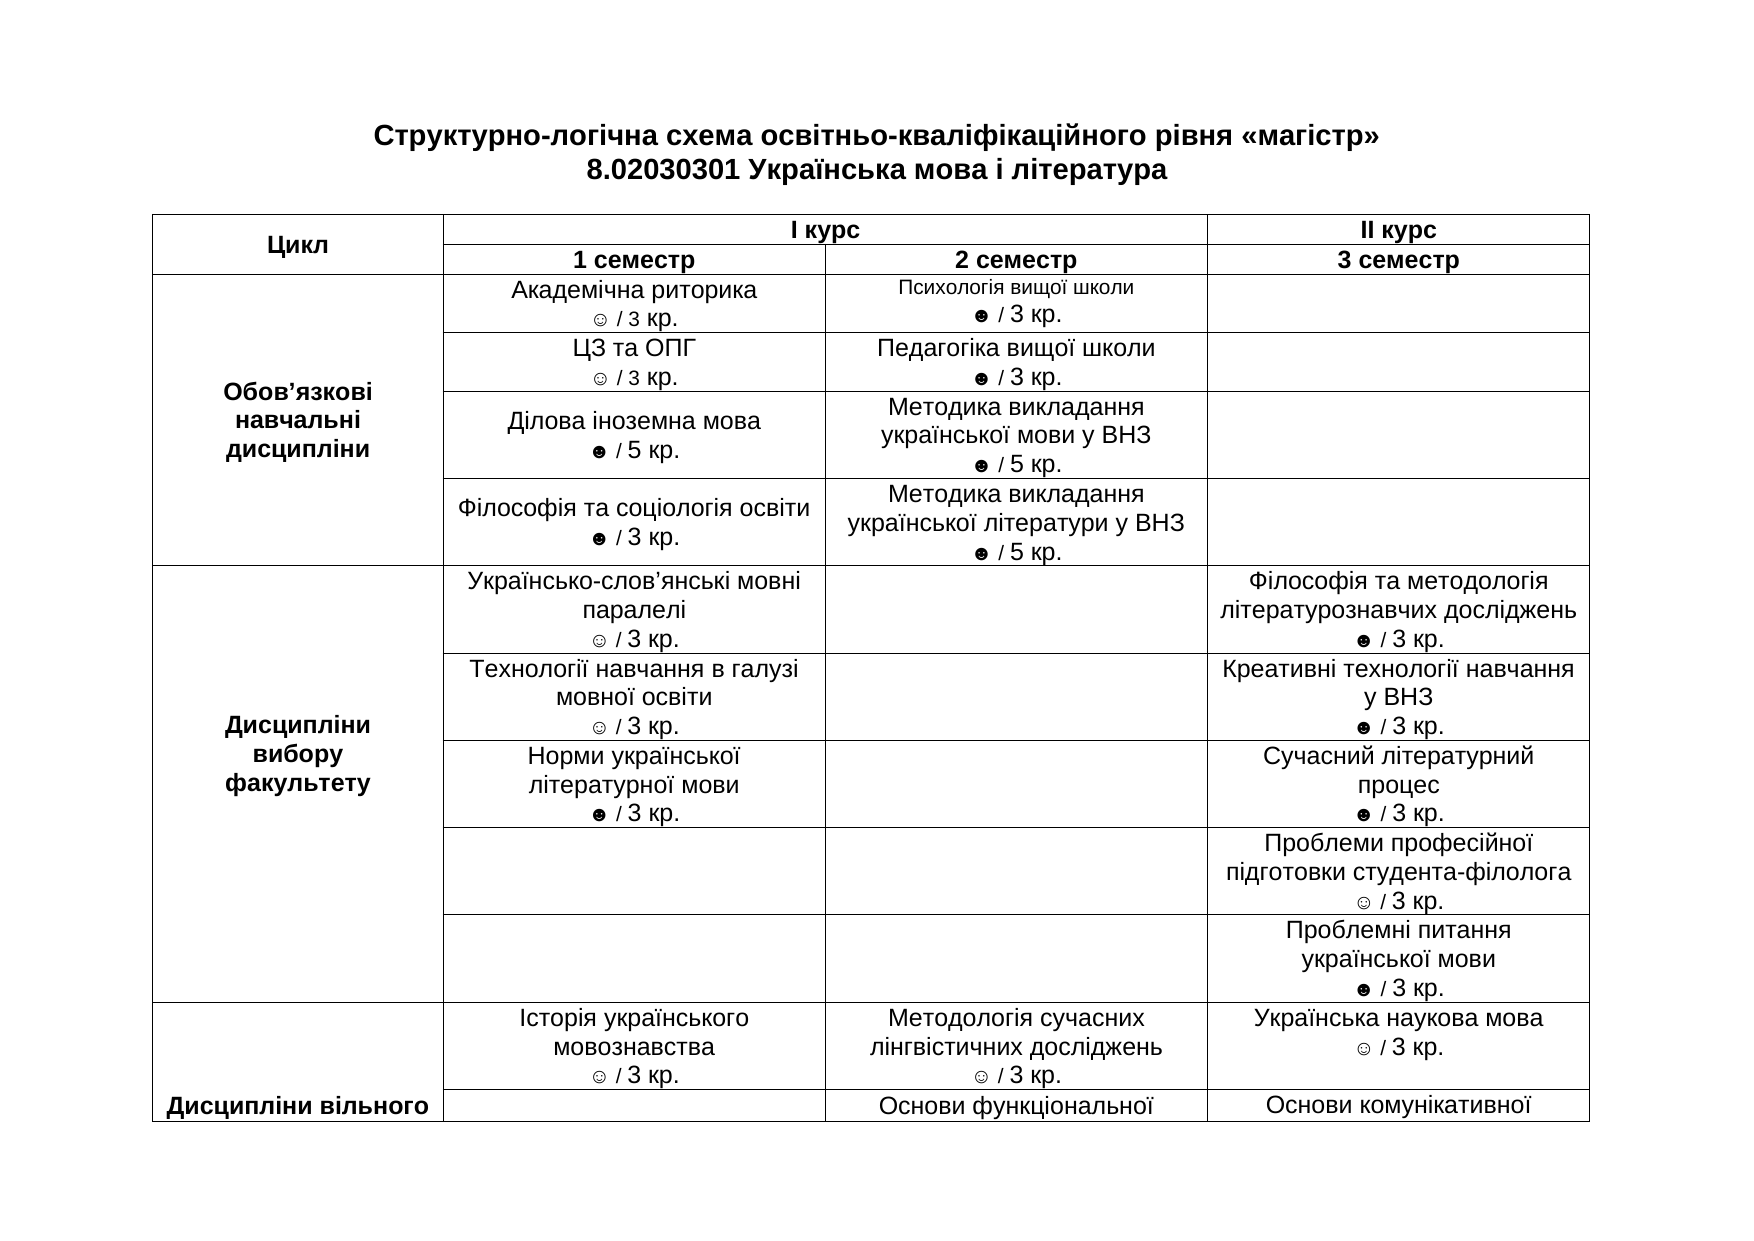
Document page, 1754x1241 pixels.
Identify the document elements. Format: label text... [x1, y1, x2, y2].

table_cell [1208, 392, 1589, 478]
table_cell [826, 828, 1207, 914]
table_cell [444, 1090, 825, 1121]
table_cell Дисципліни вибору факультету [153, 566, 443, 1002]
table_cell [444, 915, 825, 1002]
table_cell [1208, 333, 1589, 391]
table_cell [826, 741, 1207, 827]
table_cell ЦЗ та ОПГ ☺ / 3 кр. [444, 333, 825, 391]
table_header ІІ курс [1208, 215, 1589, 244]
table_cell [826, 915, 1207, 1002]
table_cell Педагогіка вищої школи ☻ / 3 кр. [826, 333, 1207, 391]
table_cell Норми української літературної мови ☻ / 3 кр. [444, 741, 825, 827]
table_cell [826, 566, 1207, 652]
table_header Цикл [153, 215, 443, 273]
table_cell Обов’язкові навчальні дисципліни [153, 275, 443, 565]
text Структурно-логічна схема освітньо-кваліфікаційного рівня «магістр» [118, 118, 1636, 152]
table_cell 1 семестр [444, 245, 825, 273]
table_cell Філософія та соціологія освіти ☻ / 3 кр. [444, 479, 825, 565]
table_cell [1208, 1090, 1589, 1121]
table_cell Проблемні питання української мови ☻ / 3 кр. [1208, 915, 1589, 1002]
table_cell Методика викладання української літератури у ВНЗ ☻ / 5 кр. [826, 479, 1207, 565]
table_cell Дисципліни вільного вибору студента [153, 1003, 443, 1121]
table_cell Українська наукова мова ☺ / 3 кр. [1208, 1003, 1589, 1089]
table_cell Історія українського мовознавства ☺ / 3 кр. [444, 1003, 825, 1089]
table_cell 3 семестр [1208, 245, 1589, 273]
table_cell Сучасний літературний процес ☻ / 3 кр. [1208, 741, 1589, 827]
table_cell Українсько-слов’янські мовні паралелі ☺ / 3 кр. [444, 566, 825, 652]
table_cell Методологія сучасних лінгвістичних досліджень ☺ / 3 кр. [826, 1003, 1207, 1089]
table_cell [1208, 275, 1589, 332]
table_header І курс [444, 215, 1207, 244]
table_cell Філософія та методологія літературознавчих досліджень ☻ / 3 кр. [1208, 566, 1589, 652]
table_cell Академічна риторика ☺ / 3 кр. [444, 275, 825, 332]
table_cell [1208, 479, 1589, 565]
table_cell Ділова іноземна мова ☻ / 5 кр. [444, 392, 825, 478]
table_cell [826, 654, 1207, 740]
table_cell Методика викладання української мови у ВНЗ ☻ / 5 кр. [826, 392, 1207, 478]
table_cell 2 семестр [826, 245, 1207, 273]
table_cell Проблеми професійної підготовки студента-філолога ☺ / 3 кр. [1208, 828, 1589, 914]
text 8.02030301 Українська мова і література [118, 152, 1636, 185]
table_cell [826, 1090, 1207, 1121]
table_cell Креативні технології навчання у ВНЗ ☻ / 3 кр. [1208, 654, 1589, 740]
table_cell Психологія вищої школи ☻ / 3 кр. [826, 275, 1207, 332]
table_cell Технології навчання в галузі мовної освіти ☺ / 3 кр. [444, 654, 825, 740]
table_cell [444, 828, 825, 914]
